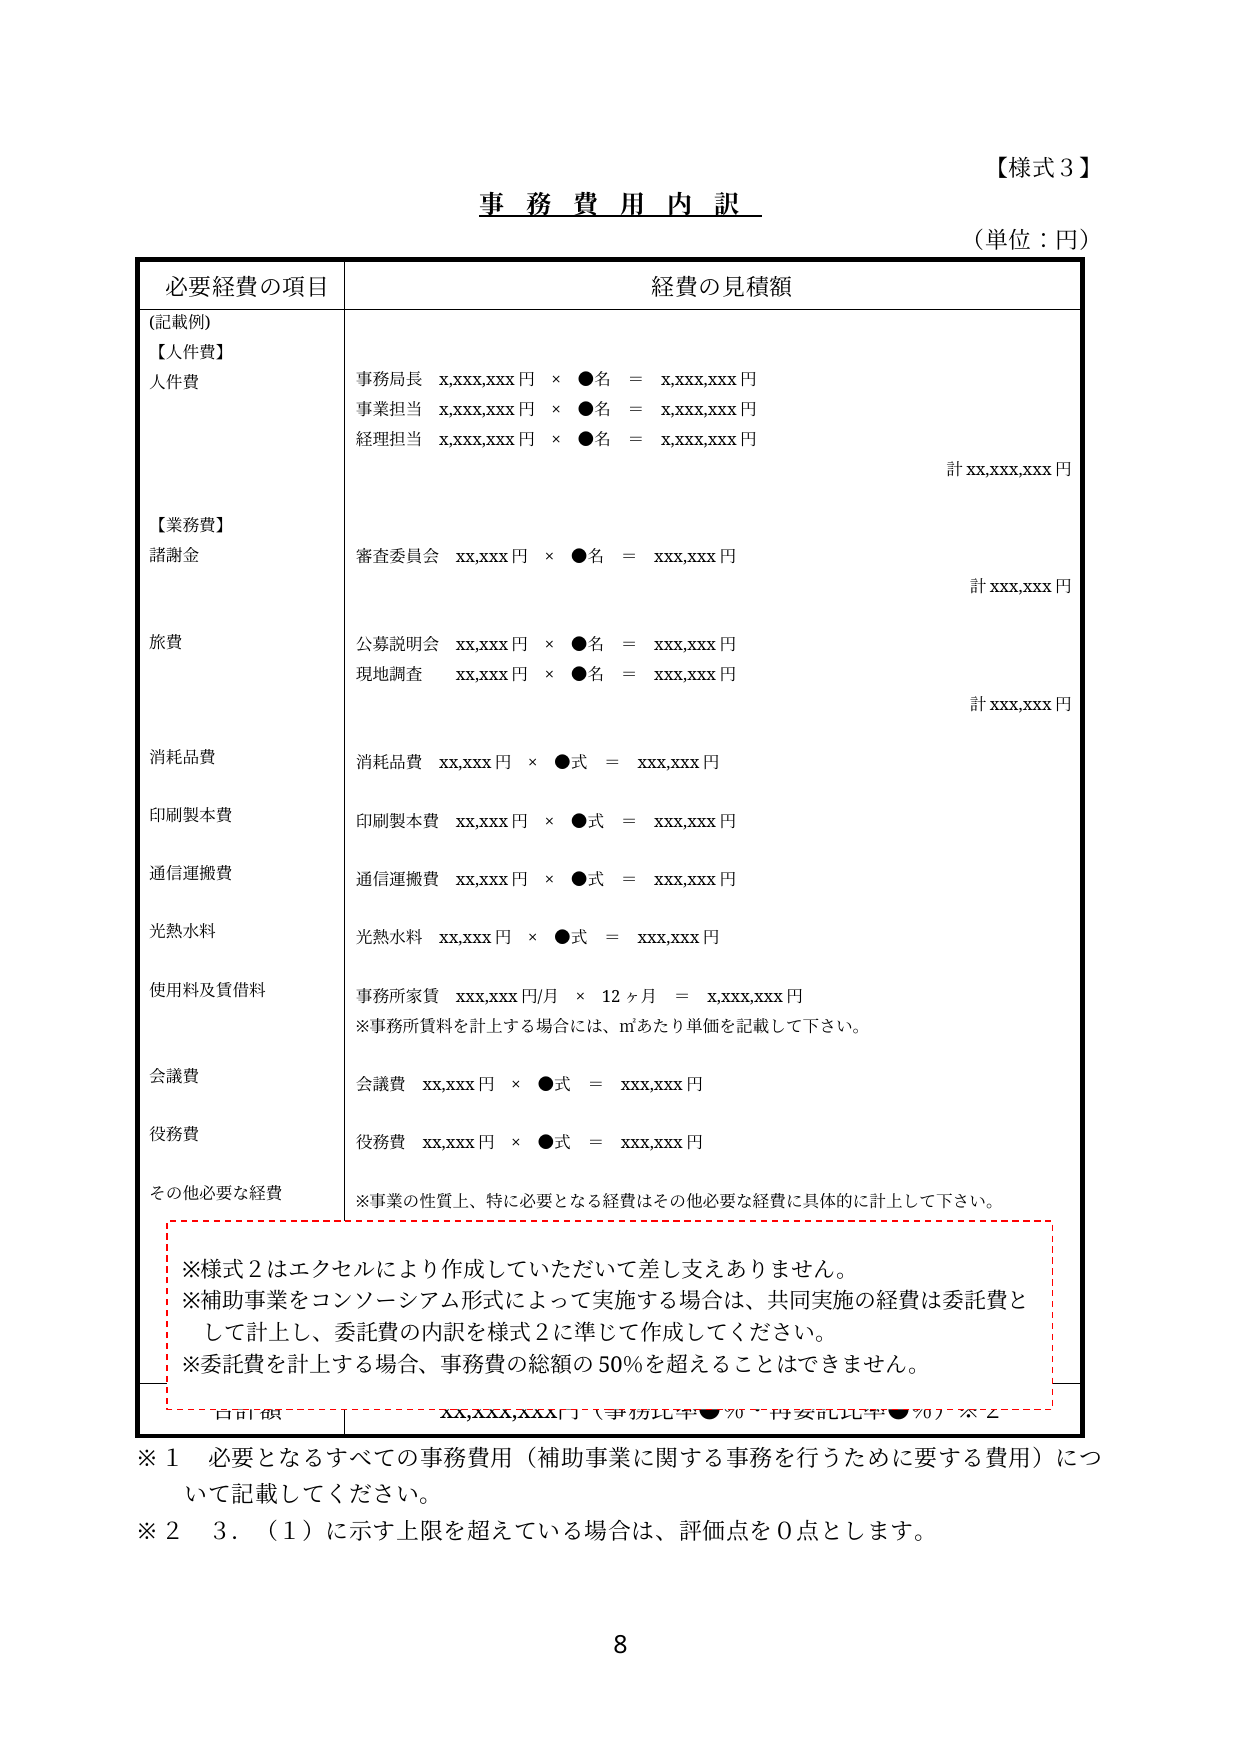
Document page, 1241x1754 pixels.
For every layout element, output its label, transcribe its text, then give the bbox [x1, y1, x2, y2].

text （単位：円） [137, 221, 1103, 257]
text ※２ ３．（１）に示す上限を超えている場合は、評価点を０点とします。 [137, 1511, 1103, 1548]
text ※１ 必要となるすべての事務費用（補助事業に関する事務を行うために要する費用）について記載してください。 [137, 1438, 1103, 1511]
table_cell (記載例) 【人件費】 人件費 【業務費】 諸謝金 旅費 消耗品費 印刷製本費 通信運搬費 光熱水料 使用料及賃借料 会議費 役務費 その他必要な経費 [140, 310, 344, 1382]
table_cell 事務局長 x,xxx,xxx円 × ●名 ＝ x,xxx,xxx円 事業担当 x,xxx,xxx円 × ●名 ＝ x,xxx,xxx円 経理担当 x,xxx,xxx円 × ●名 ＝ x,xxx,xxx円 計xx,xxx,xxx円 審査委員会 xx,xxx円 × ●名 ＝ xxx,xxx円 計xxx,xxx円 公募説明会 xx,xxx円 × ●名 ＝ xxx,xxx円 現地調査 xx,xxx円 × ●名 ＝ xxx,xxx円 計xxx,xxx円 消耗品費 xx,xxx円 × ●式 ＝ xxx,xxx円 印刷製本費 xx,xxx円 × ●式 ＝ xxx,xxx円 通信運搬費 xx,xxx円 × ●式 ＝ xxx,xxx円 光熱水料 xx,xxx円 × ●式 ＝ xxx,xxx円 事務所家賃 xxx,xxx円/月 × 12ヶ月 ＝ x,xxx,xxx円 ※事務所賃料を計上する場合には、㎡あたり単価を記載して下さい。 会議費 xx,xxx円 × ●式 ＝ xxx,xxx円 役務費 xx,xxx円 × ●式 ＝ xxx,xxx円 ※事業の性質上、特に必要となる経費はその他必要な経費に具体的に計上して下さい。 [345, 310, 1080, 1382]
table_cell xx,xxx,xxx円（事務比率●％・再委託比率●％）※２ [345, 1384, 1080, 1434]
text 【様式３】 [137, 148, 1103, 184]
table_header 経費の見積額 [345, 262, 1080, 308]
table_header 必要経費の項目 [140, 262, 344, 308]
text 事務費用内訳 [137, 184, 1103, 221]
table_cell 合計額 [140, 1384, 344, 1434]
